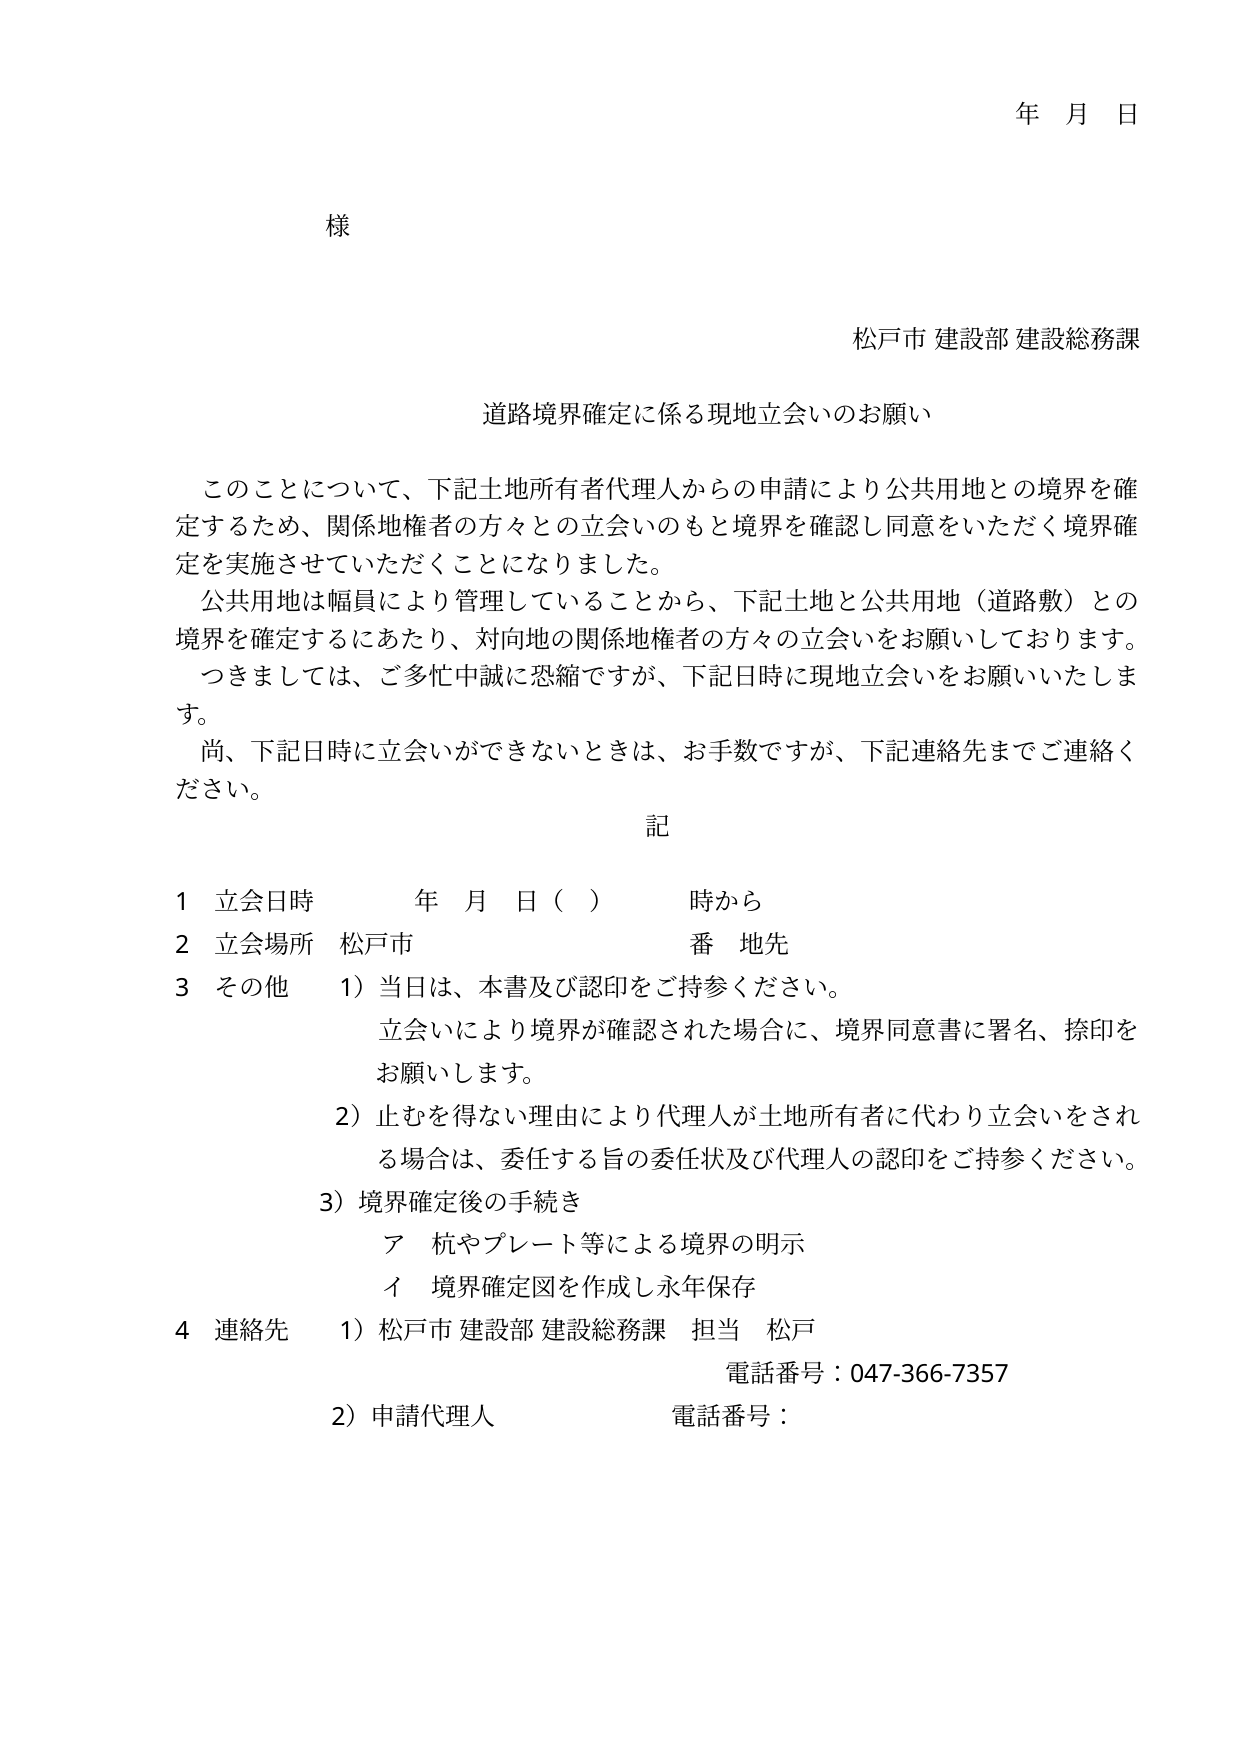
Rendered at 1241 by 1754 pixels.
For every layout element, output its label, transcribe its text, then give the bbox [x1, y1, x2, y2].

text 公共用地は幅員により管理していることから、下記土地と公共用地（道路敷）との境界を確定するにあたり、対向地の関係地権者の方々の立会いをお願いしております。 [175, 581, 1140, 656]
text 尚、下記日時に立会いができないときは、お手数ですが、下記連絡先までご連絡ください。 [175, 731, 1140, 806]
text 4 連絡先 1）松戸市 建設部 建設総務課 担当 松戸 [175, 1310, 1140, 1347]
text 道路境界確定に係る現地立会いのお願い [175, 394, 1140, 431]
text 2）止むを得ない理由により代理人が土地所有者に代わり立会いをされる場合は、委任する旨の委任状及び代理人の認印をご持参ください。 [175, 1096, 1140, 1176]
text 1 立会日時 年 月 日（ ） 時から [175, 881, 1140, 919]
text 年 月 日 [175, 94, 1140, 131]
text このことについて、下記土地所有者代理人からの申請により公共用地との境界を確定するため、関係地権者の方々との立会いのもと境界を確認し同意をいただく境界確定を実施させていただくことになりました。 [175, 469, 1140, 581]
text 3）境界確定後の手続き [175, 1181, 1140, 1219]
text 3 その他 1）当日は、本書及び認印をご持参ください。 [175, 967, 1140, 1004]
text 立会いにより境界が確認された場合に、境界同意書に署名、捺印をお願いします。 [175, 1009, 1140, 1090]
text 電話番号：047-366-7357 2）申請代理人 電話番号： [175, 1353, 1140, 1433]
text 様 [175, 206, 1140, 244]
text 2 立会場所 松戸市 番 地先 [175, 924, 1140, 961]
text 松戸市 建設部 建設総務課 [175, 319, 1140, 356]
text イ 境界確定図を作成し永年保存 [175, 1267, 1140, 1304]
text つきましては、ご多忙中誠に恐縮ですが、下記日時に現地立会いをお願いいたします。 [175, 656, 1140, 731]
text 記 [175, 806, 1140, 844]
text ア 杭やプレート等による境界の明示 [175, 1224, 1140, 1262]
